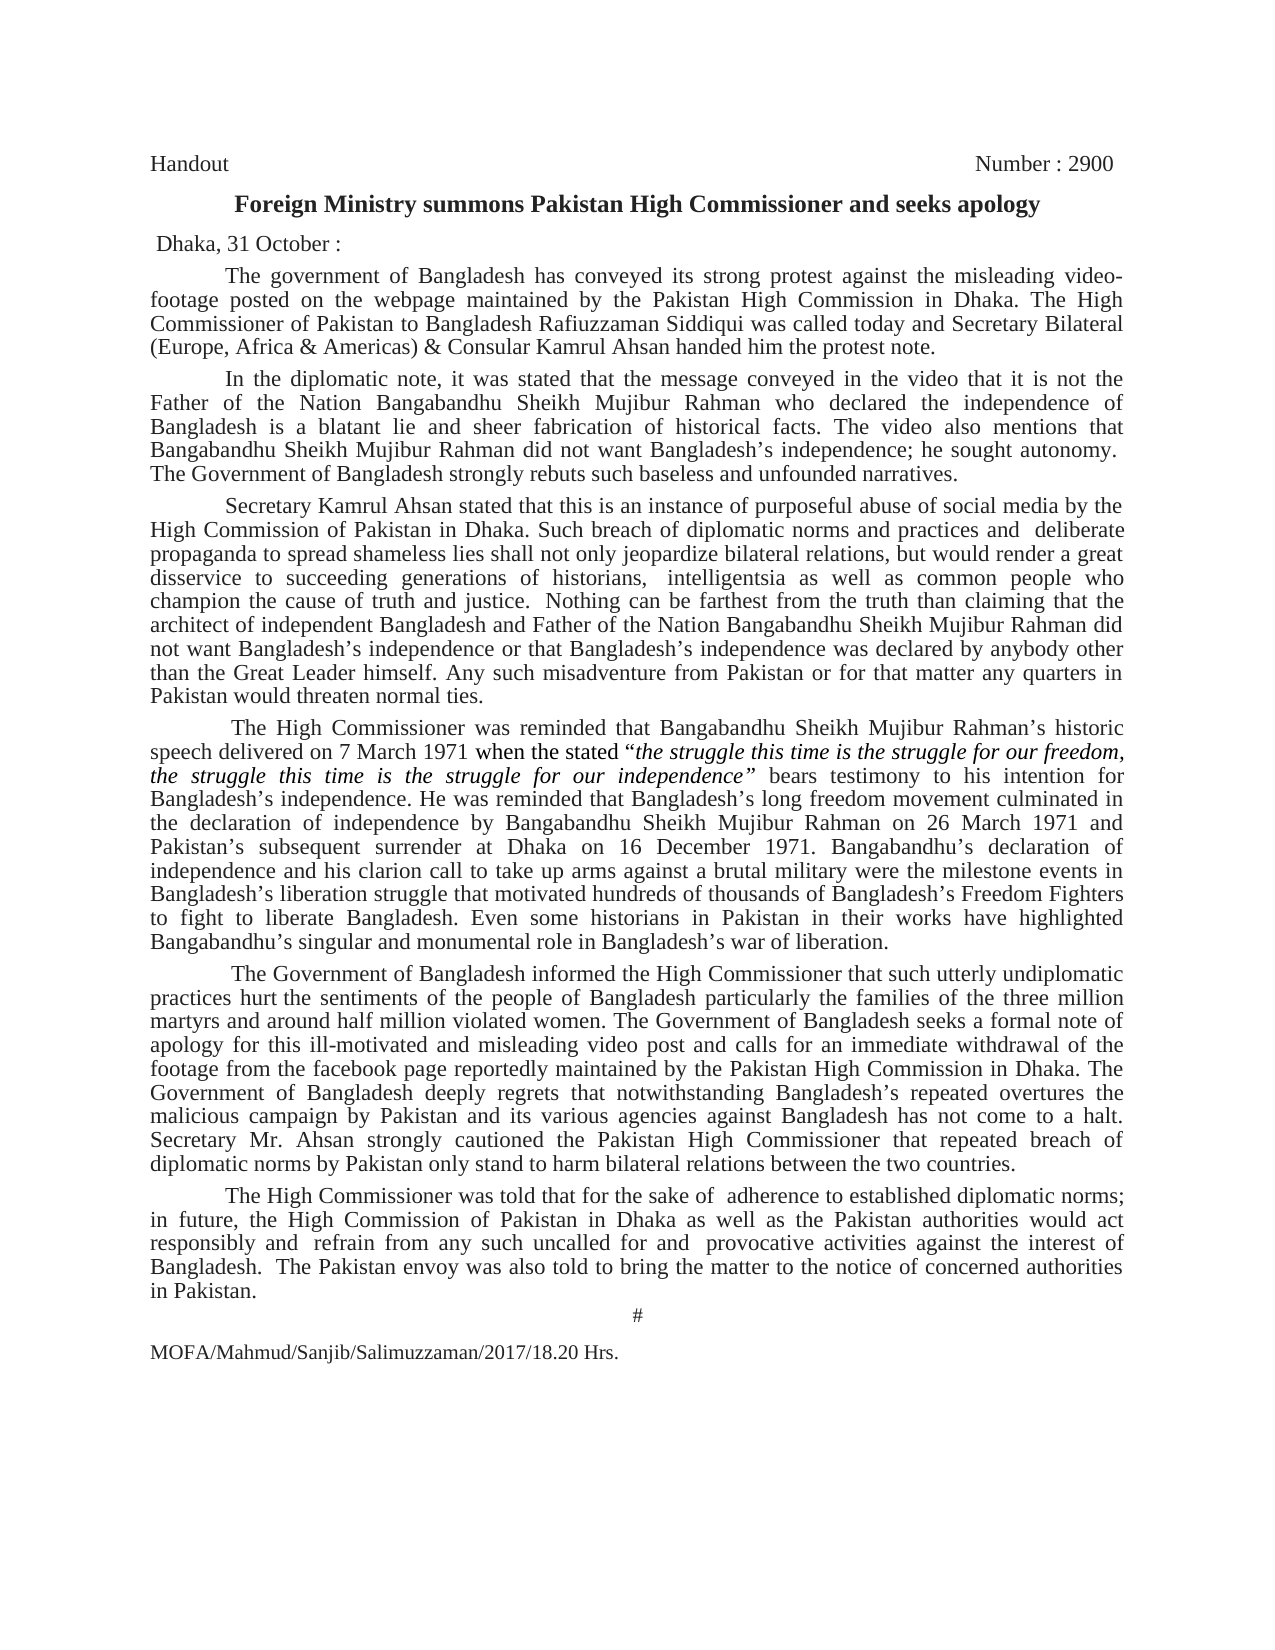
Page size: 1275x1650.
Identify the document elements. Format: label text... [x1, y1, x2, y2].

text # [150, 1303, 1125, 1327]
text In the diplomatic note, it was stated that the message conveyed in the video that it is not the Father of the Nation Bangabandhu Sheikh Mujibur Rahman who declared the independence of Bangladesh is a blatant lie and sheer fabrication of historical facts. The video also mentions that Bangabandhu Sheikh Mujibur Rahman did not want Bangladesh’s independence; he sought autonomy. The Government of Bangladesh strongly rebuts such baseless and unfounded narratives. [150, 368, 1125, 487]
text Handout Number : 2900 [150, 150, 1125, 176]
list The Government of Bangladesh informed the High Commissioner that such utterly undiplomatic practices hurt the sentiments of the people of Bangladesh particularly the families of the three million martyrs and around half million violated women. The Government of Bangladesh seeks a formal note of apology for this ill-motivated and misleading video post and calls for an immediate withdrawal of the footage from the facebook page reportedly maintained by the Pakistan High Commission in Dhaka. The Government of Bangladesh deeply regrets that notwithstanding Bangladesh’s repeated overtures the malicious campaign by Pakistan and its various agencies against Bangladesh has not come to a halt. Secretary Mr. Ahsan strongly cautioned the Pakistan High Commissioner that repeated breach of diplomatic norms by Pakistan only stand to harm bilateral relations between the two countries. [150, 963, 1125, 1176]
text Foreign Ministry summons Pakistan High Commissioner and seeks apology [150, 189, 1125, 218]
text The High Commissioner was told that for the sake of adherence to established diplomatic norms; in future, the High Commission of Pakistan in Dhaka as well as the Pakistan authorities would act responsibly and refrain from any such uncalled for and provocative activities against the interest of Bangladesh. The Pakistan envoy was also told to bring the matter to the notice of concerned authorities in Pakistan. [150, 1185, 1125, 1303]
text Secretary Kamrul Ahsan stated that this is an instance of purposeful abuse of social media by the High Commission of Pakistan in Dhaka. Such breach of diplomatic norms and practices and deliberate propaganda to spread shameless lies shall not only jeopardize bilateral relations, but would render a great disservice to succeeding generations of historians, intelligentsia as well as common people who champion the cause of truth and justice. Nothing can be farthest from the truth than claiming that the architect of independent Bangladesh and Father of the Nation Bangabandhu Sheikh Mujibur Rahman did not want Bangladesh’s independence or that Bangladesh’s independence was declared by anybody other than the Great Leader himself. Any such misadventure from Pakistan or for that matter any quarters in Pakistan would threaten normal ties. [150, 495, 1125, 709]
text Dhaka, 31 October : [150, 230, 1125, 256]
text The High Commissioner was reminded that Bangabandhu Sheikh Mujibur Rahman’s historic speech delivered on 7 March 1971 when the stated “the struggle this time is the struggle for our freedom, the struggle this time is the struggle for our independence” bears testimony to his intention for Bangladesh’s independence. He was reminded that Bangladesh’s long freedom movement culminated in the declaration of independence by Bangabandhu Sheikh Mujibur Rahman on 26 March 1971 and Pakistan’s subsequent surrender at Dhaka on 16 December 1971. Bangabandhu’s declaration of independence and his clarion call to take up arms against a brutal military were the milestone events in Bangladesh’s liberation struggle that motivated hundreds of thousands of Bangladesh’s Freedom Fighters to fight to liberate Bangladesh. Even some historians in Pakistan in their works have highlighted Bangabandhu’s singular and monumental role in Bangladesh’s war of liberation. [150, 717, 1125, 954]
text The government of Bangladesh has conveyed its strong protest against the misleading video-footage posted on the webpage maintained by the Pakistan High Commission in Dhaka. The High Commissioner of Pakistan to Bangladesh Rafiuzzaman Siddiqui was called today and Secretary Bilateral (Europe, Africa & Americas) & Consular Kamrul Ahsan handed him the protest note. [150, 265, 1125, 360]
text MOFA/Mahmud/Sanjib/Salimuzzaman/2017/18.20 Hrs. [150, 1340, 1125, 1364]
